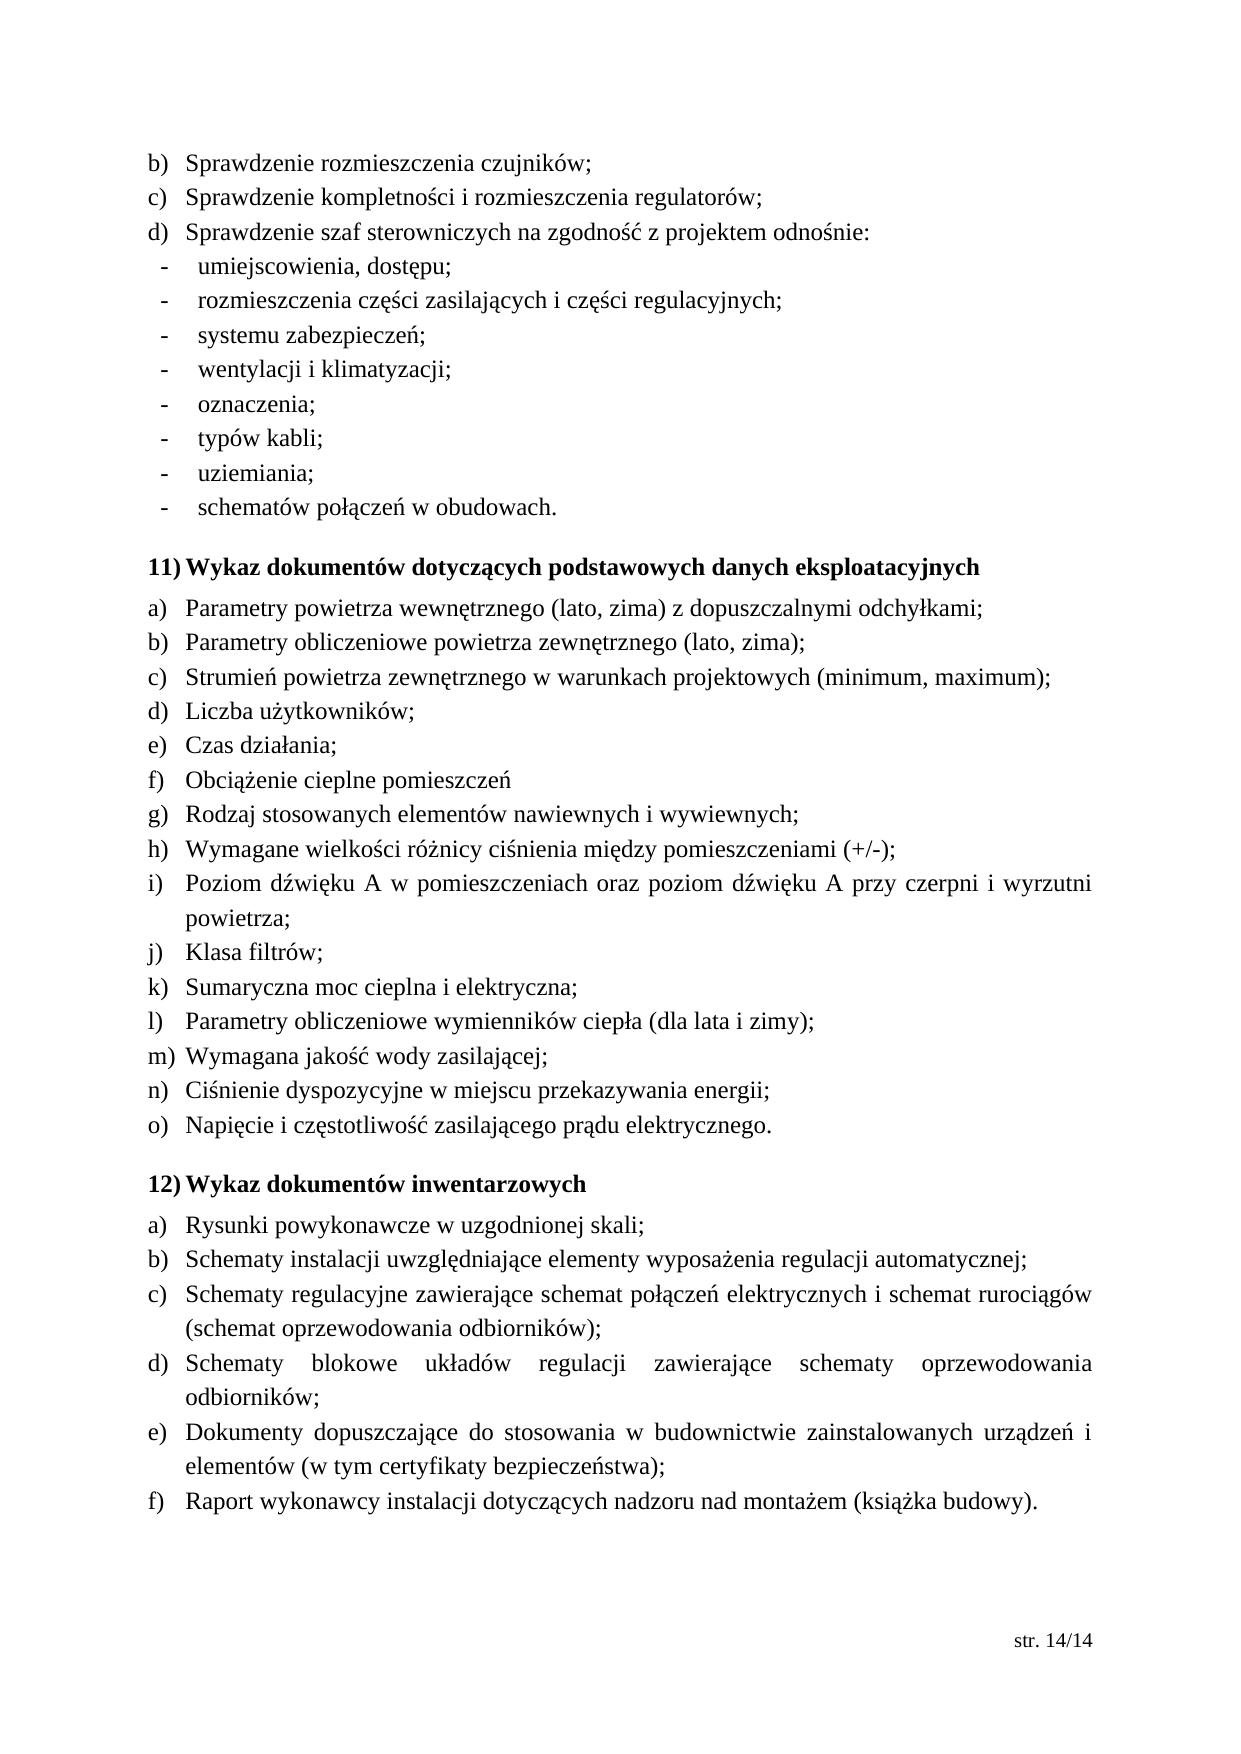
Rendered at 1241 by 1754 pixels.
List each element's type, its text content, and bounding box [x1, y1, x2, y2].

list uziemiania; [160, 458, 1093, 487]
list Poziom dźwięku A w pomieszczeniach oraz poziom dźwięku A przy czerpni i wyrzutni powietrza; [148, 868, 1093, 932]
list Schematy blokowe układów regulacji zawierające schematy oprzewodowania odbiorników; [148, 1348, 1093, 1411]
list Sprawdzenie rozmieszczenia czujników; [148, 148, 1093, 176]
list Ciśnienie dyspozycyjne w miejscu przekazywania energii; [148, 1075, 1093, 1104]
list typów kabli; [160, 423, 1093, 452]
list Liczba użytkowników; [148, 696, 1093, 725]
list Dokumenty dopuszczające do stosowania w budownictwie zainstalowanych urządzeń i elementów (w tym certyfikaty bezpieczeństwa); [148, 1417, 1093, 1480]
list oznaczenia; [160, 389, 1093, 418]
list Strumień powietrza zewnętrznego w warunkach projektowych (minimum, maximum); [148, 662, 1093, 690]
list Wymagana jakość wody zasilającej; [148, 1041, 1093, 1069]
list systemu zabezpieczeń; [160, 320, 1093, 349]
list schematów połączeń w obudowach. [160, 492, 1093, 521]
subtitle Wykaz dokumentów inwentarzowych [148, 1169, 1093, 1198]
list Czas działania; [148, 731, 1093, 759]
list Schematy instalacji uwzględniające elementy wyposażenia regulacji automatycznej; [148, 1244, 1093, 1273]
list Sumaryczna moc cieplna i elektryczna; [148, 972, 1093, 1001]
list Sprawdzenie szaf sterowniczych na zgodność z projektem odnośnie: [148, 217, 1093, 245]
list Parametry powietrza wewnętrznego (lato, zima) z dopuszczalnymi odchyłkami; [148, 593, 1093, 621]
list Wymagane wielkości różnicy ciśnienia między pomieszczeniami (+/-); [148, 834, 1093, 863]
list Schematy regulacyjne zawierające schemat połączeń elektrycznych i schemat rurociągów (schemat oprzewodowania odbiorników); [148, 1279, 1093, 1342]
list Rysunki powykonawcze w uzgodnionej skali; [148, 1210, 1093, 1239]
list wentylacji i klimatyzacji; [160, 354, 1093, 383]
list Raport wykonawcy instalacji dotyczących nadzoru nad montażem (książka budowy). [148, 1486, 1093, 1514]
subtitle Wykaz dokumentów dotyczących podstawowych danych eksploatacyjnych [148, 552, 1093, 581]
list rozmieszczenia części zasilających i części regulacyjnych; [160, 286, 1093, 314]
list Parametry obliczeniowe wymienników ciepła (dla lata i zimy); [148, 1006, 1093, 1035]
list Klasa filtrów; [148, 937, 1093, 966]
list Napięcie i częstotliwość zasilającego prądu elektrycznego. [148, 1110, 1093, 1138]
list Obciążenie cieplne pomieszczeń [148, 765, 1093, 794]
list umiejscowienia, dostępu; [160, 251, 1093, 280]
list Rodzaj stosowanych elementów nawiewnych i wywiewnych; [148, 799, 1093, 828]
list Sprawdzenie kompletności i rozmieszczenia regulatorów; [148, 182, 1093, 211]
list Parametry obliczeniowe powietrza zewnętrznego (lato, zima); [148, 627, 1093, 656]
